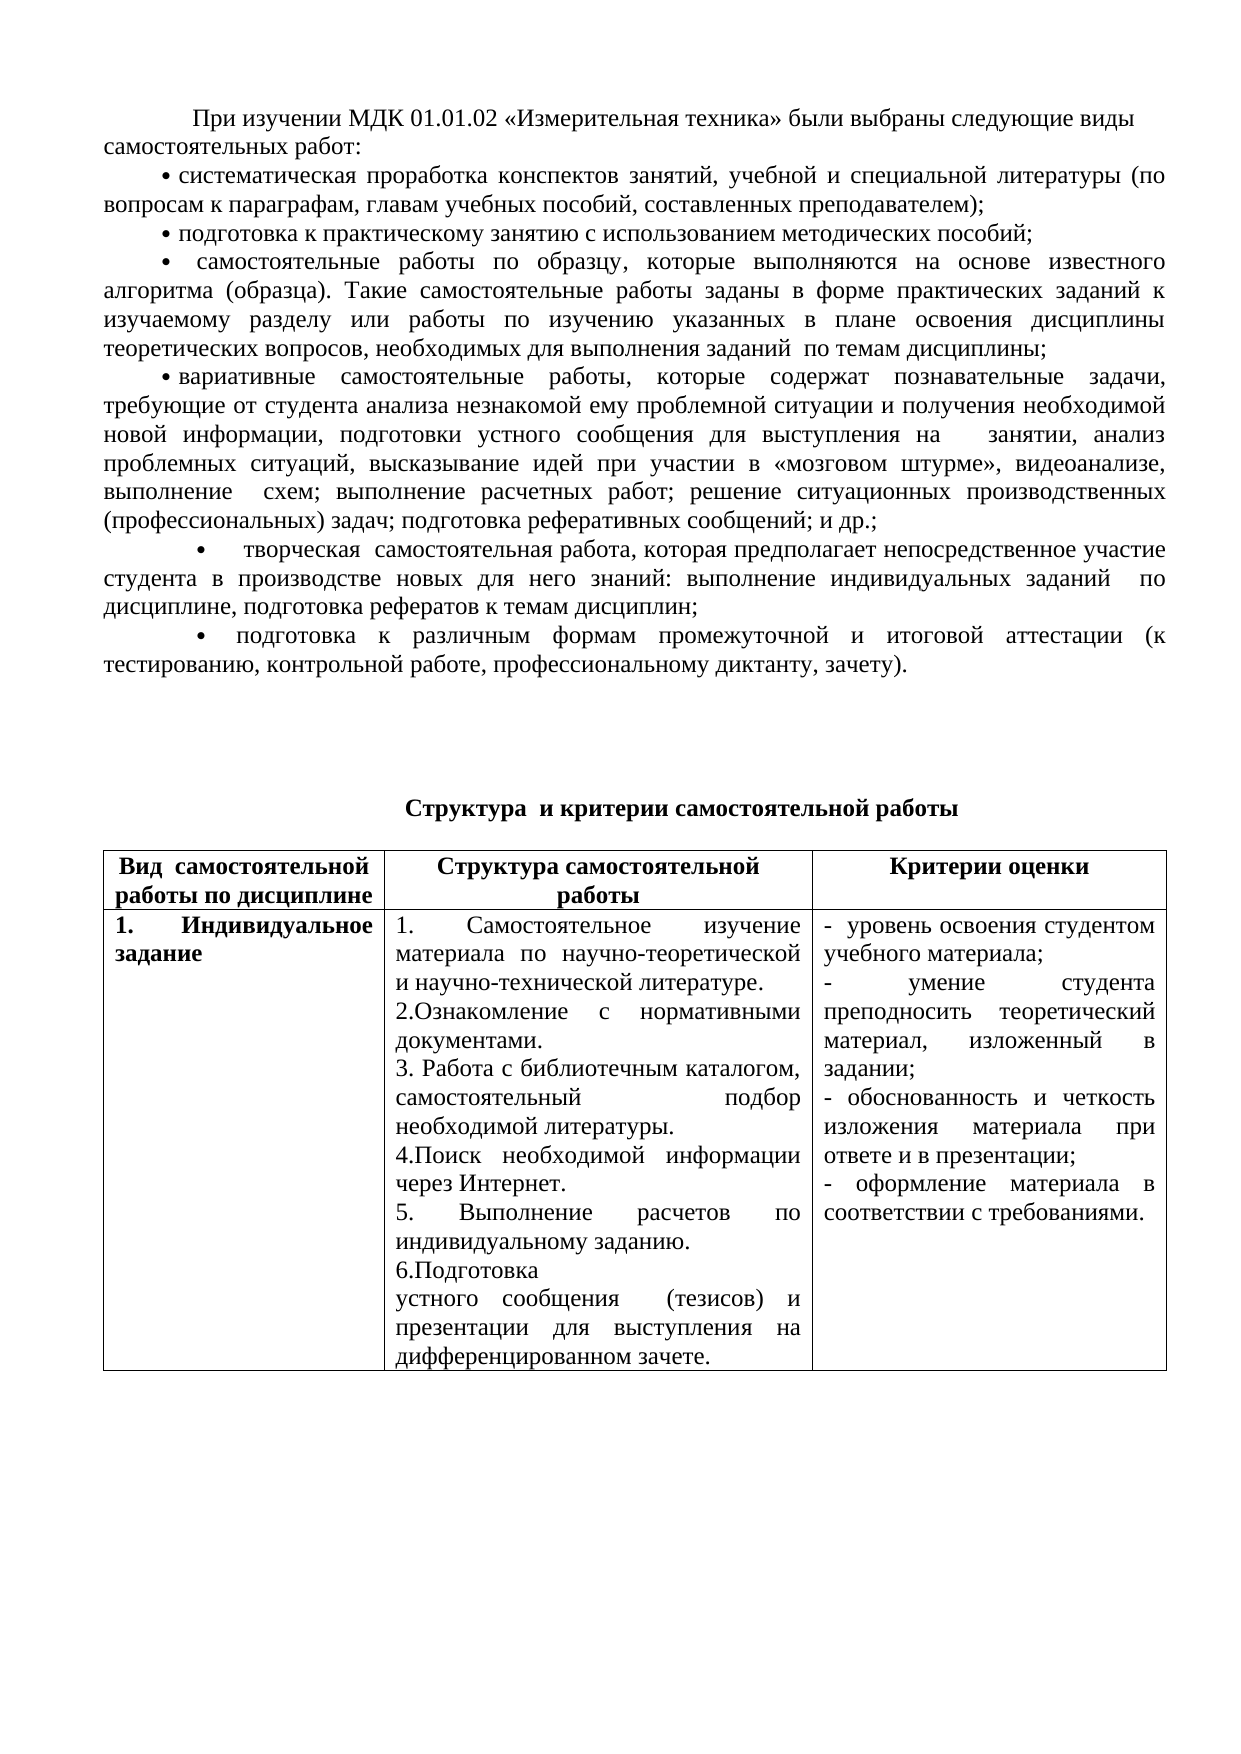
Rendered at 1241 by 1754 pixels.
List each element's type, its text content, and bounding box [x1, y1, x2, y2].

table_cell 1. Самостоятельное изучение материала по научно-теоретической и научно-технической литературе. 2.Ознакомление с нормативными документами. 3. Работа с библиотечным каталогом, самостоятельный подбор необходимой литературы. 4.Поиск необходимой информации через Интернет. 5. Выполнение расчетов по индивидуальному заданию. 6.Подготовка устного сообщения (тезисов) и презентации для выступления на дифференцированном зачете. [385, 910, 812, 1370]
list творческая самостоятельная работа, которая предполагает непосредственное участие студента в производстве новых для него знаний: выполнение индивидуальных заданий по дисциплине, подготовка рефератов к темам дисциплин; [103, 534, 1166, 620]
table_header Структура самостоятельной работы [385, 851, 812, 909]
text При изучении МДК 01.01.02 «Измерительная техника» были выбраны следующие виды самостоятельных работ: [103, 103, 1166, 160]
list подготовка к различным формам промежуточной и итоговой аттестации (к тестированию, контрольной работе, профессиональному диктанту, зачету). [103, 620, 1166, 678]
table_header Критерии оценки [813, 851, 1166, 909]
table_cell 1. Индивидуальное задание [104, 910, 384, 1370]
list вариативные самостоятельные работы, которые содержат познавательные задачи, требующие от студента анализа незнакомой ему проблемной ситуации и получения необходимой новой информации, подготовки устного сообщения для выступления на занятии, анализ проблемных ситуаций, высказывание идей при участии в «мозговом штурме», видеоанализе, выполнение схем; выполнение расчетных работ; решение ситуационных производственных (профессиональных) задач; подготовка реферативных сообщений; и др.; [103, 361, 1166, 534]
text Структура и критерии самостоятельной работы [103, 793, 1166, 821]
table_header Вид самостоятельной работы по дисциплине [104, 851, 384, 909]
table_cell - уровень освоения студентом учебного материала; - умение студента преподносить теоретический материал, изложенный в задании; - обоснованность и четкость изложения материала при ответе и в презентации; - оформление материала в соответствии с требованиями. [813, 910, 1166, 1370]
list подготовка к практическому занятию с использованием методических пособий; [103, 218, 1166, 246]
list систематическая проработка конспектов занятий, учебной и специальной литературы (по вопросам к параграфам, главам учебных пособий, составленных преподавателем); [103, 160, 1166, 218]
list самостоятельные работы по образцу, которые выполняются на основе известного алгоритма (образца). Такие самостоятельные работы заданы в форме практических заданий к изучаемому разделу или работы по изучению указанных в плане освоения дисциплины теоретических вопросов, необходимых для выполнения заданий по темам дисциплины; [103, 246, 1166, 361]
